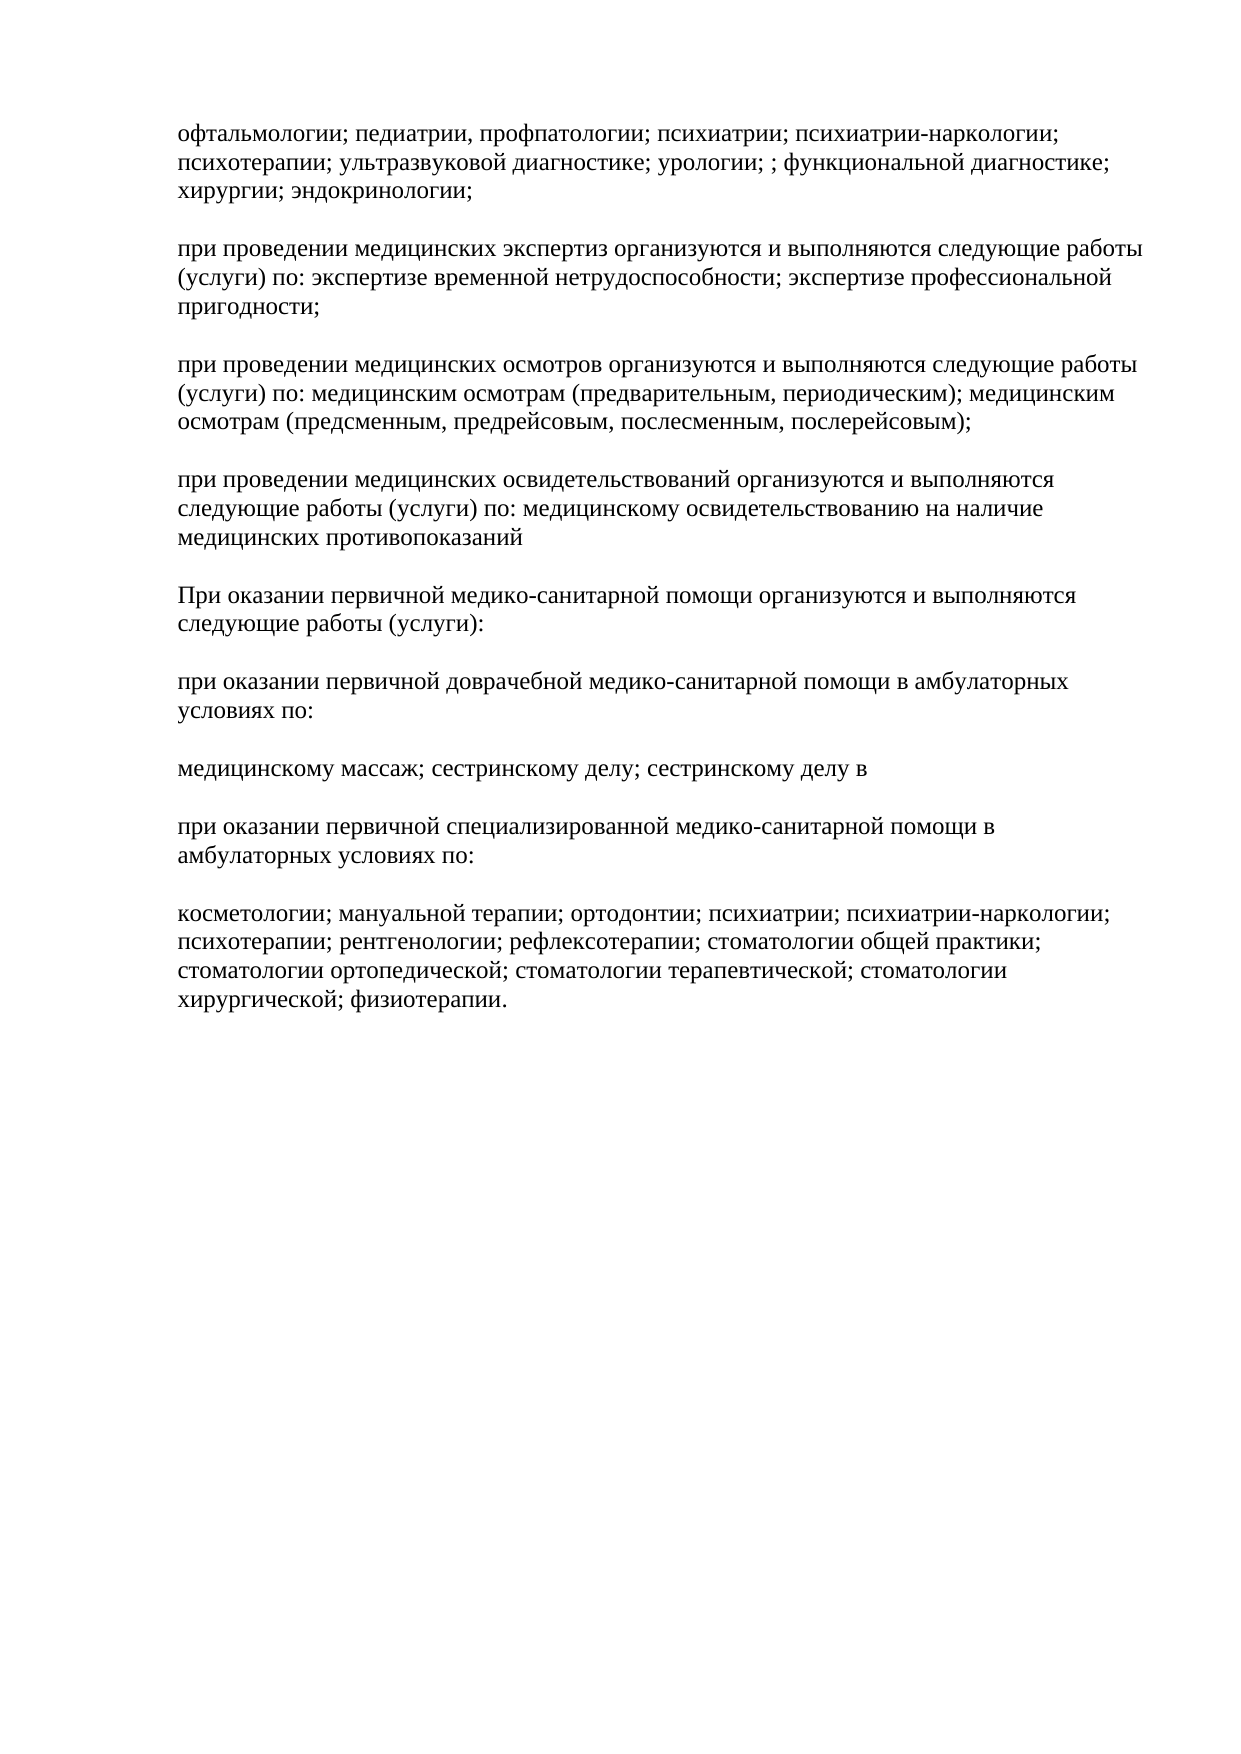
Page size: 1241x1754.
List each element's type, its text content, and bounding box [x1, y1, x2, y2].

text при проведении медицинских освидетельствований организуются и выполняются следующие работы (услуги) по: медицинскому освидетельствованию на наличие медицинских противопоказаний [177, 464, 1152, 551]
text при проведении медицинских осмотров организуются и выполняются следующие работы (услуги) по: медицинским осмотрам (предварительным, периодическим); медицинским осмотрам (предсменным, предрейсовым, послесменным, послерейсовым); [177, 349, 1152, 435]
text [177, 118, 1152, 204]
text при оказании первичной специализированной медико-санитарной помощи в амбулаторных условиях по: [177, 811, 1152, 868]
text косметологии; мануальной терапии; ортодонтии; психиатрии; психиатрии-наркологии; психотерапии; рентгенологии; рефлексотерапии; стоматологии общей практики; стоматологии ортопедической; стоматологии терапевтической; стоматологии хирургической; физиотерапии. [177, 898, 1152, 1013]
text при оказании первичной доврачебной медико-санитарной помощи в амбулаторных условиях по: [177, 666, 1152, 724]
text При оказании первичной медико-санитарной помощи организуются и выполняются следующие работы (услуги): [177, 580, 1152, 637]
text при проведении медицинских экспертиз организуются и выполняются следующие работы (услуги) по: экспертизе временной нетрудоспособности; экспертизе профессиональной пригодности; [177, 233, 1152, 320]
text медицинскому массаж; сестринскому делу; сестринскому делу в [177, 753, 1152, 782]
